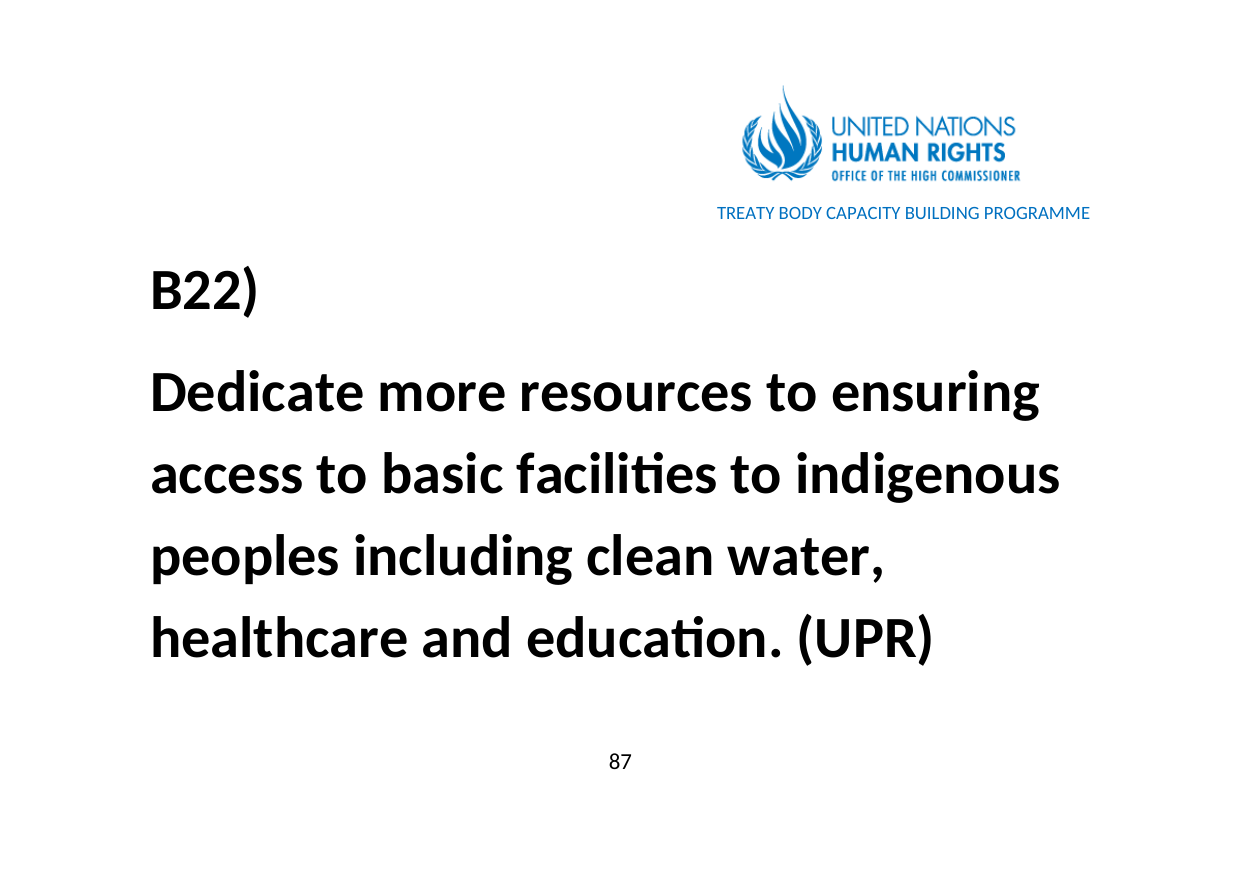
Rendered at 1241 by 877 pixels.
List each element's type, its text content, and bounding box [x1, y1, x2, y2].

picture [729, 73, 1036, 202]
text B22) [150, 252, 1090, 324]
text Dedicate more resources to ensuring access to basic facilities to indigenous peoples including clean water, healthcare and education. (UPR) [150, 355, 1090, 672]
